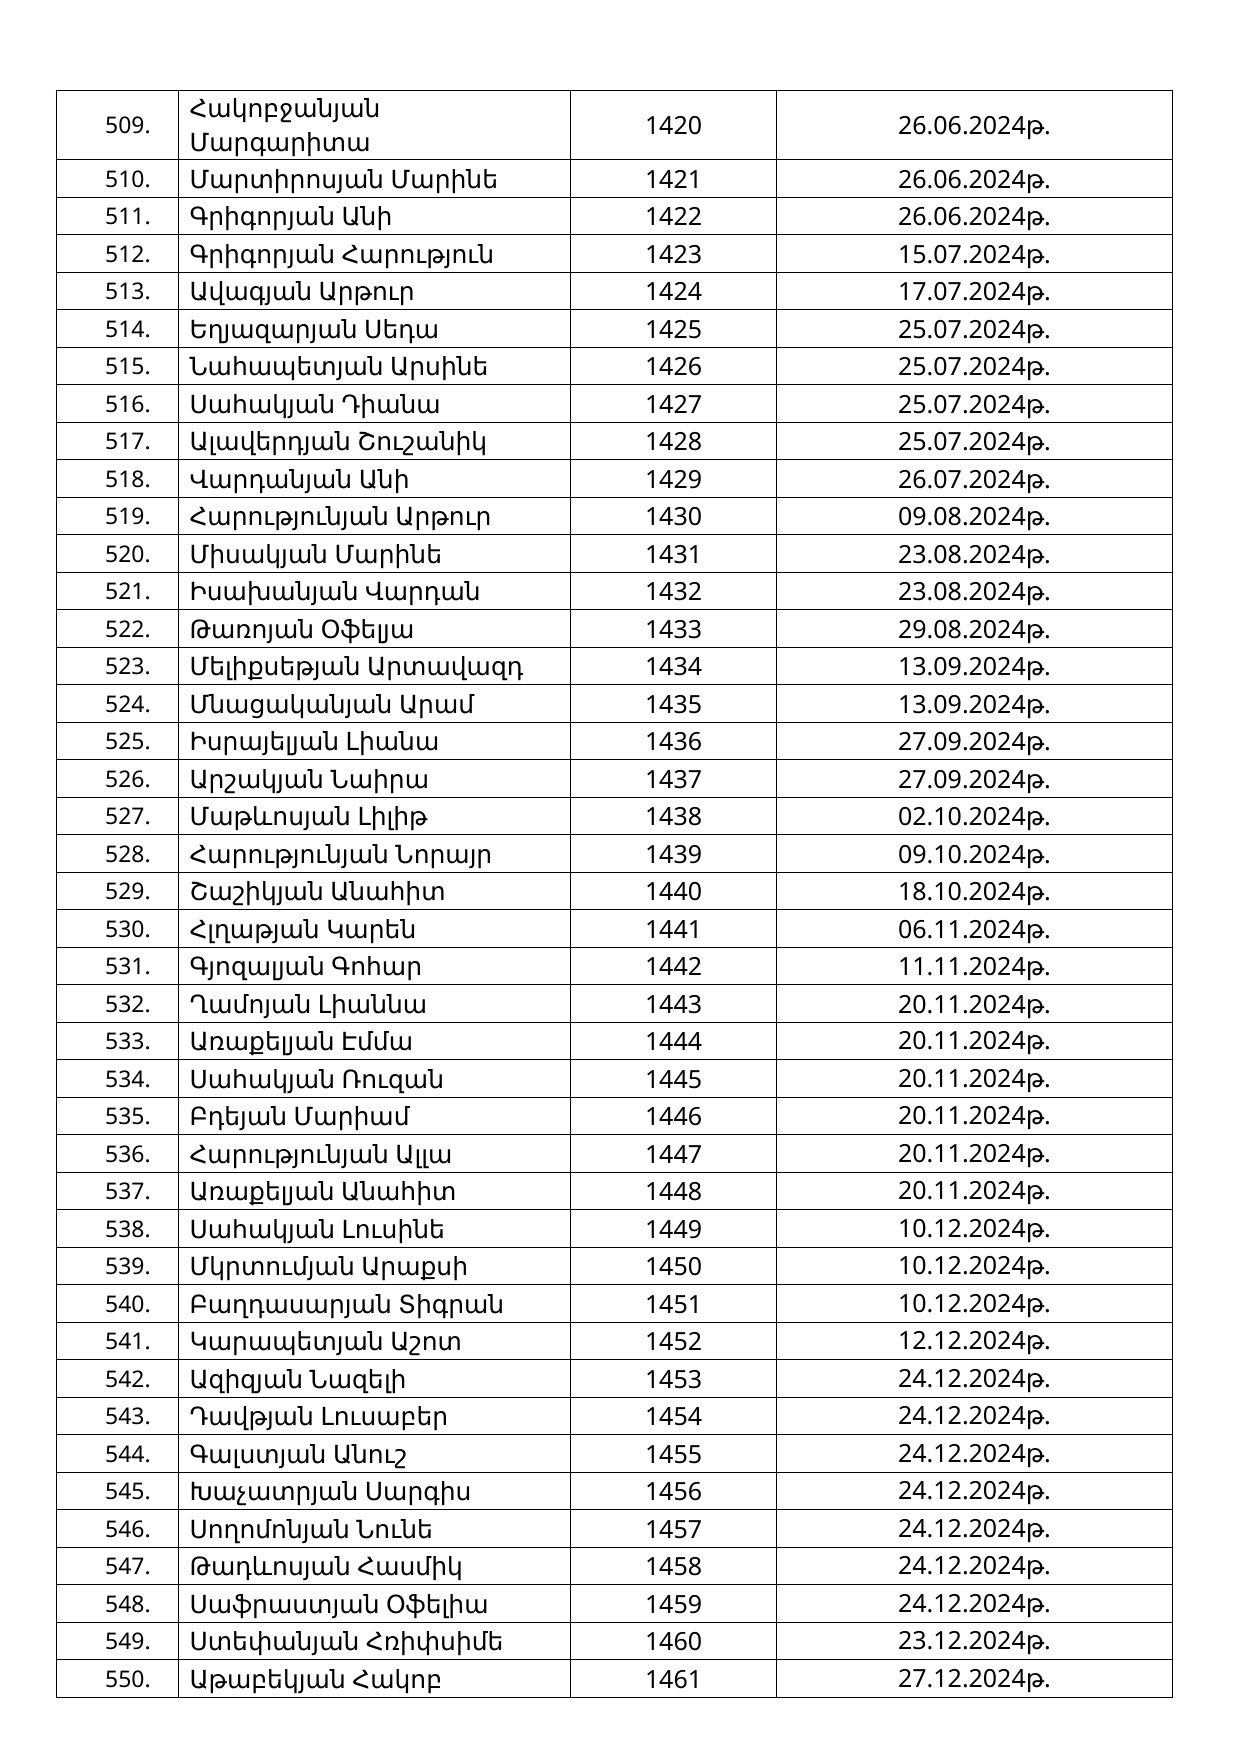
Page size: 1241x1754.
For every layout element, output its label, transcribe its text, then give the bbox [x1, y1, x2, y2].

table_cell [57, 1585, 178, 1622]
table_cell Մաթևոսյան Լիլիթ [179, 798, 570, 834]
table_cell 24.12.2024թ. [777, 1585, 1172, 1622]
table_cell 20.11.2024թ. [777, 985, 1172, 1022]
table_cell 24.12.2024թ. [777, 1473, 1172, 1509]
table_cell Սահակյան Լուսինե [179, 1210, 570, 1247]
table_cell [57, 1098, 178, 1134]
table_cell 15.07.2024թ. [777, 235, 1172, 272]
table_cell 1448 [571, 1173, 776, 1209]
table_cell Մելիքսեթյան Արտավազդ [179, 648, 570, 684]
table_cell 1447 [571, 1135, 776, 1172]
table_cell Մարտիրոսյան Մարինե [179, 160, 570, 197]
table_cell 20.11.2024թ. [777, 1135, 1172, 1172]
table_cell 1428 [571, 423, 776, 459]
table_cell [57, 1435, 178, 1472]
table_cell [57, 760, 178, 797]
table_cell 1433 [571, 610, 776, 647]
table_cell Առաքելյան Էմմա [179, 1023, 570, 1059]
table_cell 25.07.2024թ. [777, 310, 1172, 347]
table_cell 11.11.2024թ. [777, 948, 1172, 984]
table_cell 1436 [571, 723, 776, 759]
table_cell 20.11.2024թ. [777, 1060, 1172, 1097]
table_cell Ստեփանյան Հռիփսիմե [179, 1623, 570, 1659]
table_cell Եղյազարյան Սեդա [179, 310, 570, 347]
table_cell [57, 535, 178, 572]
table_cell 09.08.2024թ. [777, 498, 1172, 534]
table_cell Իսրայելյան Լիանա [179, 723, 570, 759]
table_cell [57, 648, 178, 684]
table_cell 13.09.2024թ. [777, 685, 1172, 722]
table_cell Թադևոսյան Հասմիկ [179, 1548, 570, 1584]
table_cell 27.09.2024թ. [777, 760, 1172, 797]
table_cell 1437 [571, 760, 776, 797]
table_cell Մկրտումյան Արաքսի [179, 1248, 570, 1284]
table_cell 1452 [571, 1323, 776, 1359]
table_cell [57, 1660, 178, 1697]
table_cell [57, 1285, 178, 1322]
table_cell [57, 610, 178, 647]
table_cell Սողոմոնյան Նունե [179, 1510, 570, 1547]
table_cell 1453 [571, 1360, 776, 1397]
table_cell Հարությունյան Նորայր [179, 835, 570, 872]
table_cell 12.12.2024թ. [777, 1323, 1172, 1359]
table_cell [57, 348, 178, 384]
table_cell 1457 [571, 1510, 776, 1547]
table_cell 1425 [571, 310, 776, 347]
table_cell [57, 385, 178, 422]
table_cell Ղամոյան Լիաննա [179, 985, 570, 1022]
table_cell [57, 198, 178, 234]
table_cell 1427 [571, 385, 776, 422]
table_cell 23.08.2024թ. [777, 573, 1172, 609]
table_cell 1431 [571, 535, 776, 572]
table_cell Իսախանյան Վարդան [179, 573, 570, 609]
table_cell Արշակյան Նաիրա [179, 760, 570, 797]
table_cell [57, 835, 178, 872]
table_cell Հակոբջանյան Մարգարիտա [179, 91, 570, 159]
table_cell 1429 [571, 460, 776, 497]
table_cell [57, 423, 178, 459]
table_cell 1426 [571, 348, 776, 384]
table_cell Սահակյան Դիանա [179, 385, 570, 422]
table_cell Վարդանյան Անի [179, 460, 570, 497]
table_cell [57, 1210, 178, 1247]
table_cell 1450 [571, 1248, 776, 1284]
table_cell 1435 [571, 685, 776, 722]
table_cell 27.09.2024թ. [777, 723, 1172, 759]
table_cell [57, 1548, 178, 1584]
table_cell [57, 948, 178, 984]
table_cell 1455 [571, 1435, 776, 1472]
table_cell 29.08.2024թ. [777, 610, 1172, 647]
table_cell [57, 1023, 178, 1059]
table_cell 1459 [571, 1585, 776, 1622]
table_cell [57, 1473, 178, 1509]
table_cell Մնացականյան Արամ [179, 685, 570, 722]
table_cell 26.06.2024թ. [777, 160, 1172, 197]
table_cell 24.12.2024թ. [777, 1435, 1172, 1472]
table_cell 20.11.2024թ. [777, 1098, 1172, 1134]
table_cell [57, 1323, 178, 1359]
table_cell 17.07.2024թ. [777, 273, 1172, 309]
table_cell [57, 1398, 178, 1434]
table_cell 1451 [571, 1285, 776, 1322]
table_cell 25.07.2024թ. [777, 423, 1172, 459]
table_cell [57, 91, 178, 159]
table_cell [57, 1173, 178, 1209]
table_cell [57, 273, 178, 309]
table_cell 1422 [571, 198, 776, 234]
table_cell 1434 [571, 648, 776, 684]
table_cell Սաֆրաստյան Օֆելիա [179, 1585, 570, 1622]
table_cell 1460 [571, 1623, 776, 1659]
table_cell [57, 160, 178, 197]
table_cell 1454 [571, 1398, 776, 1434]
table_cell 1423 [571, 235, 776, 272]
table_cell Հարությունյան Ալլա [179, 1135, 570, 1172]
table_cell [57, 873, 178, 909]
table_cell [57, 498, 178, 534]
table_cell 10.12.2024թ. [777, 1248, 1172, 1284]
table_cell [57, 723, 178, 759]
table_cell [57, 573, 178, 609]
table_cell Գրիգորյան Հարություն [179, 235, 570, 272]
table_cell Բդեյան Մարիամ [179, 1098, 570, 1134]
table_cell [57, 1135, 178, 1172]
table_cell 10.12.2024թ. [777, 1210, 1172, 1247]
table_cell 27.12.2024թ. [777, 1660, 1172, 1697]
table_cell 26.07.2024թ. [777, 460, 1172, 497]
table_cell Խաչատրյան Սարգիս [179, 1473, 570, 1509]
table_cell 1439 [571, 835, 776, 872]
table_cell Ազիզյան Նազելի [179, 1360, 570, 1397]
table_cell 1445 [571, 1060, 776, 1097]
table_cell 10.12.2024թ. [777, 1285, 1172, 1322]
table_cell Շաշիկյան Անահիտ [179, 873, 570, 909]
table_cell 1432 [571, 573, 776, 609]
table_cell 1449 [571, 1210, 776, 1247]
table_cell Թառոյան Օֆելյա [179, 610, 570, 647]
table_cell [57, 1060, 178, 1097]
table_cell 13.09.2024թ. [777, 648, 1172, 684]
table_cell 24.12.2024թ. [777, 1398, 1172, 1434]
table_cell 20.11.2024թ. [777, 1173, 1172, 1209]
table_cell 1430 [571, 498, 776, 534]
table_cell 18.10.2024թ. [777, 873, 1172, 909]
table_cell Միսակյան Մարինե [179, 535, 570, 572]
table_cell 24.12.2024թ. [777, 1548, 1172, 1584]
table_cell 26.06.2024թ. [777, 198, 1172, 234]
table_cell Կարապետյան Աշոտ [179, 1323, 570, 1359]
table_cell 02.10.2024թ. [777, 798, 1172, 834]
table_cell [57, 985, 178, 1022]
table_cell 1444 [571, 1023, 776, 1059]
table_cell [57, 798, 178, 834]
table_cell Գալստյան Անուշ [179, 1435, 570, 1472]
table_cell [57, 310, 178, 347]
table_cell Նահապետյան Արսինե [179, 348, 570, 384]
table_cell 25.07.2024թ. [777, 385, 1172, 422]
table_cell 24.12.2024թ. [777, 1360, 1172, 1397]
table_cell Հլղաթյան Կարեն [179, 910, 570, 947]
table_cell Դավթյան Լուսաբեր [179, 1398, 570, 1434]
table_cell Գյոզալյան Գոհար [179, 948, 570, 984]
table_cell Գրիգորյան Անի [179, 198, 570, 234]
table_cell 1420 [571, 91, 776, 159]
table_cell 1421 [571, 160, 776, 197]
table_cell Աթաբեկյան Հակոբ [179, 1660, 570, 1697]
table_cell 1446 [571, 1098, 776, 1134]
table_cell 20.11.2024թ. [777, 1023, 1172, 1059]
table_cell [57, 235, 178, 272]
table_cell 1456 [571, 1473, 776, 1509]
table_cell 1458 [571, 1548, 776, 1584]
table_cell [57, 1510, 178, 1547]
table_cell 23.08.2024թ. [777, 535, 1172, 572]
table_cell Բաղդասարյան Տիգրան [179, 1285, 570, 1322]
table_cell 1442 [571, 948, 776, 984]
table_cell [57, 460, 178, 497]
table_cell 26.06.2024թ. [777, 91, 1172, 159]
table_cell [57, 910, 178, 947]
table_cell 06.11.2024թ. [777, 910, 1172, 947]
table_cell 24.12.2024թ. [777, 1510, 1172, 1547]
table_cell [57, 1623, 178, 1659]
table_cell 09.10.2024թ. [777, 835, 1172, 872]
table_cell 1438 [571, 798, 776, 834]
table_cell Սահակյան Ռուզան [179, 1060, 570, 1097]
table_cell Հարությունյան Արթուր [179, 498, 570, 534]
table_cell 1443 [571, 985, 776, 1022]
table_cell 23.12.2024թ. [777, 1623, 1172, 1659]
table_cell [57, 1360, 178, 1397]
table_cell 1440 [571, 873, 776, 909]
table_cell Առաքելյան Անահիտ [179, 1173, 570, 1209]
table_cell Ավագյան Արթուր [179, 273, 570, 309]
table_cell 1424 [571, 273, 776, 309]
table_cell 1461 [571, 1660, 776, 1697]
table_cell 25.07.2024թ. [777, 348, 1172, 384]
table_cell Ալավերդյան Շուշանիկ [179, 423, 570, 459]
table_cell [57, 1248, 178, 1284]
table_cell [57, 685, 178, 722]
table_cell 1441 [571, 910, 776, 947]
